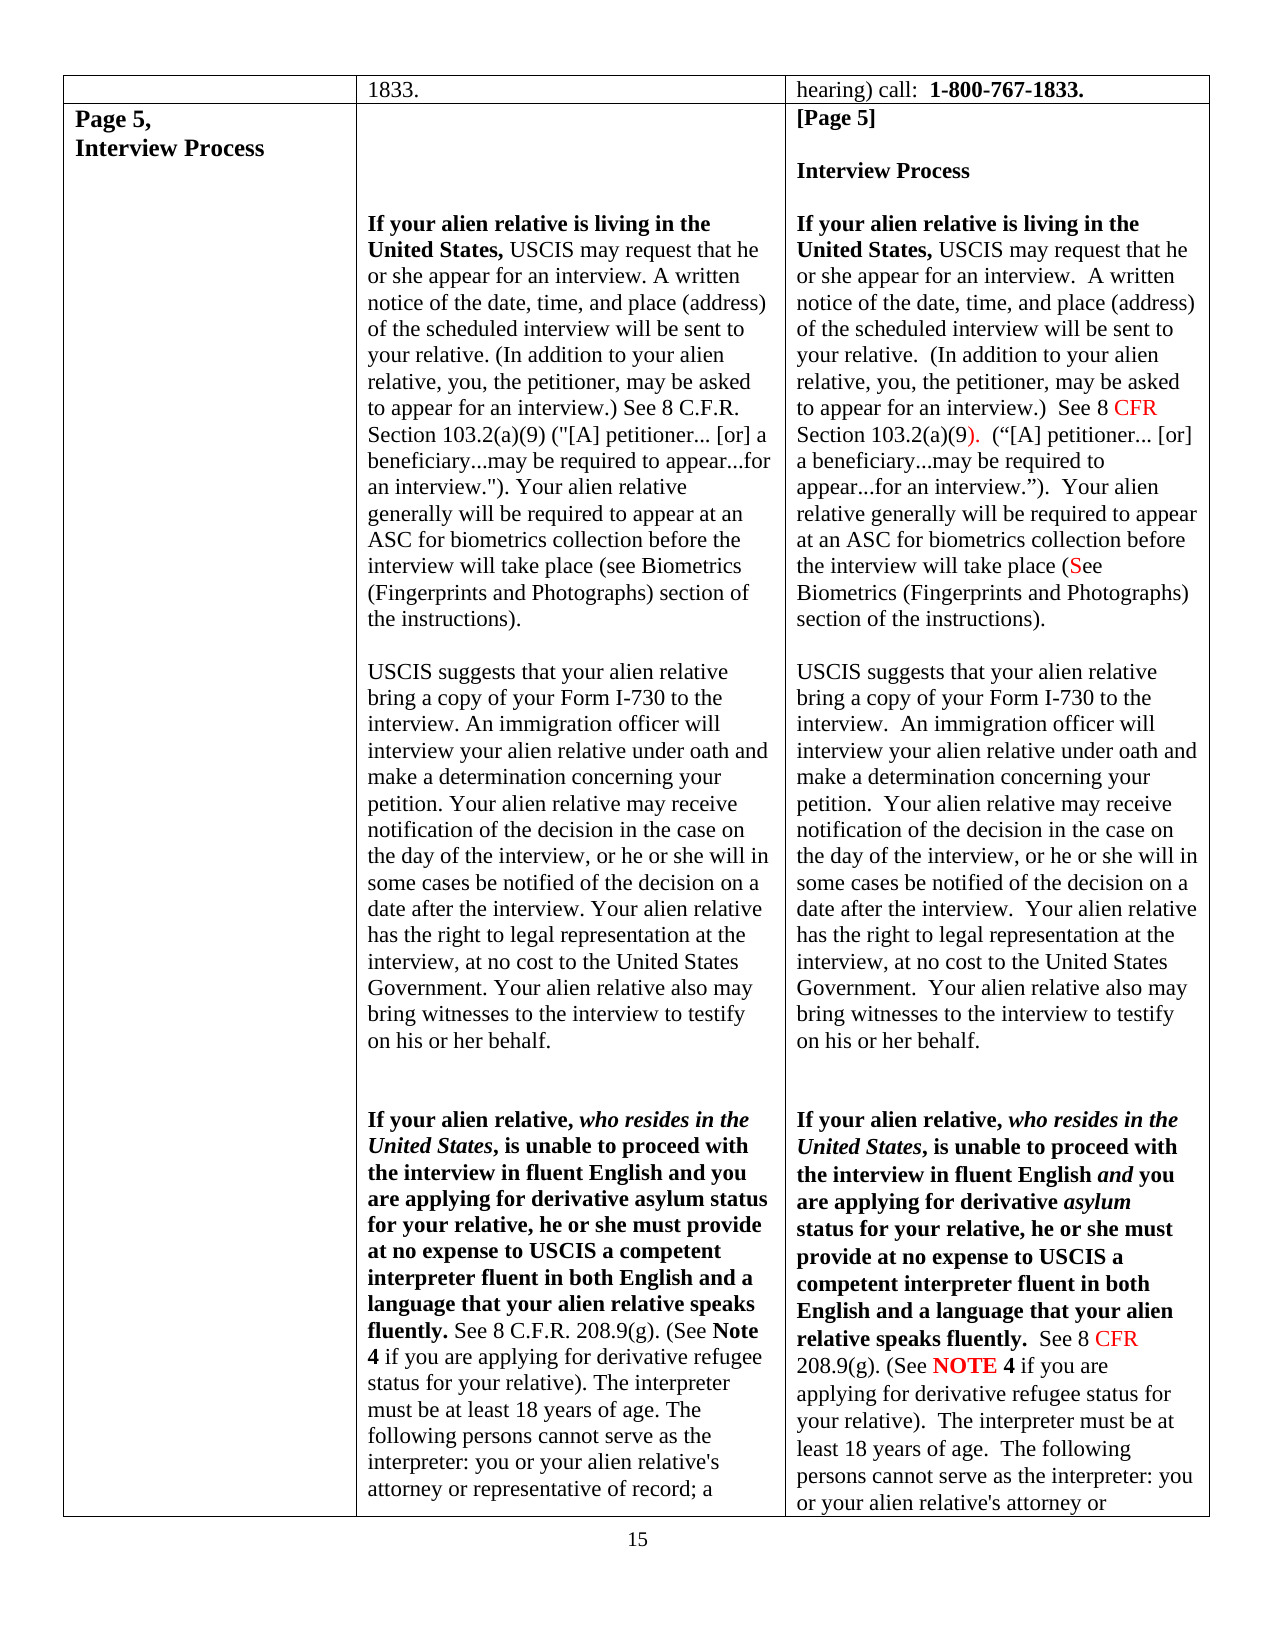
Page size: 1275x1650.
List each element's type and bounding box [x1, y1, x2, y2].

table_cell [64, 104, 356, 1516]
table_cell [357, 76, 785, 103]
table_cell [357, 104, 785, 1516]
table_cell [786, 104, 1209, 1516]
table_cell [786, 76, 1209, 103]
table_cell [64, 76, 356, 103]
